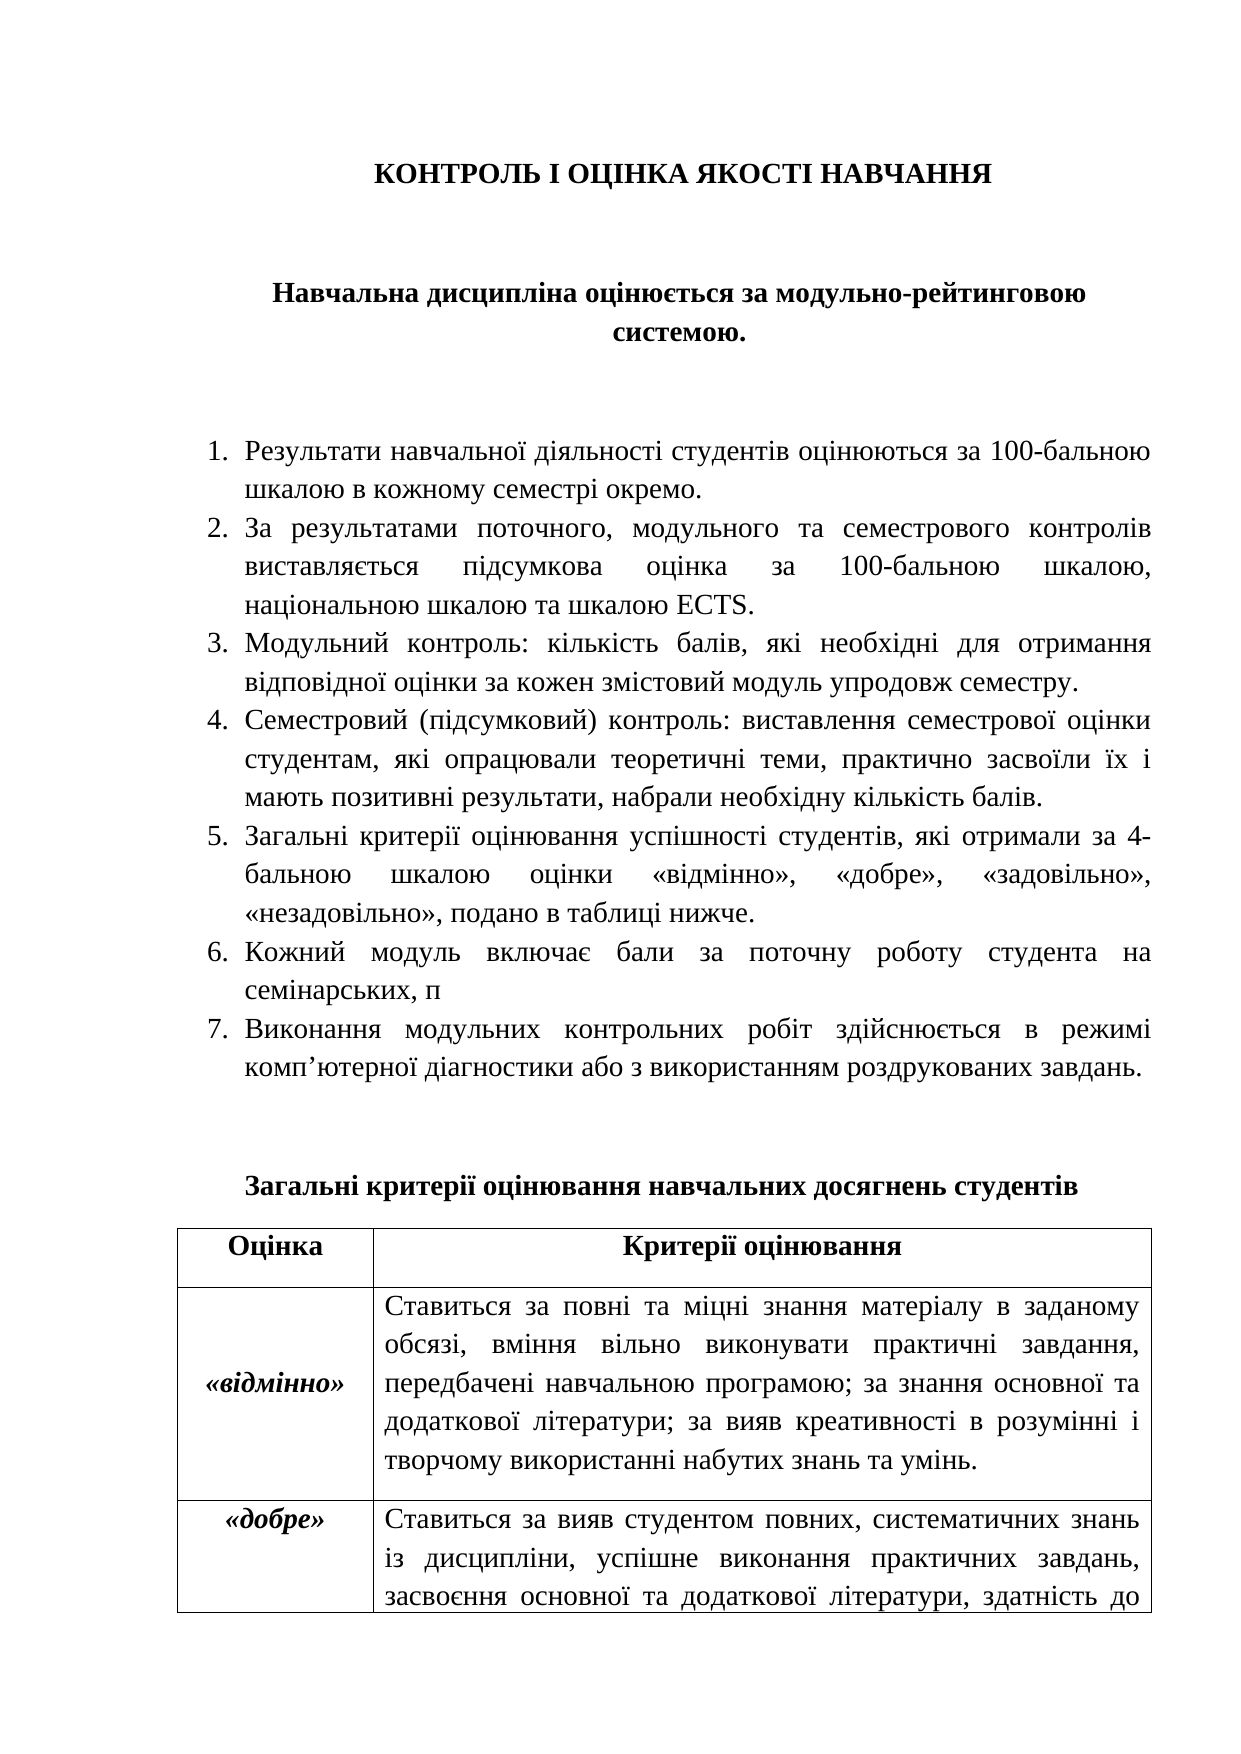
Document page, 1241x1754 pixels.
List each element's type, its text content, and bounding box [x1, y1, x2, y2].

list За результатами поточного, модульного та семестрового контролів виставляється підсумкова оцінка за 100-бальною шкалою, національною шкалою та шкалою ECTS. [207, 510, 1152, 620]
table_cell Ставиться за повні та міцні знання матеріалу в заданому обсязі, вміння вільно виконувати практичні завдання, передбачені навчальною програмою; за знання основної та додаткової літератури; за вияв креативності в розумінні і творчому використанні набутих знань та умінь. [374, 1288, 1151, 1500]
list Семестровий (підсумковий) контроль: виставлення семестрової оцінки студентам, які опрацювали теоретичні теми, практично засвоїли їх і мають позитивні результати, набрали необхідну кількість балів. [207, 702, 1152, 813]
list Кожний модуль включає бали за поточну роботу студента на семінарських, п [207, 934, 1152, 1006]
text КОНТРОЛЬ І ОЦІНКА ЯКОСТІ НАВЧАННЯ [215, 157, 1152, 190]
table_cell «добре» [178, 1501, 373, 1612]
list Результати навчальної діяльності студентів оцінюються за 100-бальною шкалою в кожному семестрі окремо. [207, 433, 1152, 505]
list Загальні критерії оцінювання успішності студентів, які отримали за 4-бальною шкалою оцінки «відмінно», «добре», «задовільно», «незадовільно», подано в таблиці нижче. [207, 818, 1152, 929]
list Виконання модульних контрольних робіт здійснюється в режимі комп’ютерної діагностики або з використанням роздрукованих завдань. [207, 1011, 1152, 1083]
table_header Оцінка [178, 1229, 373, 1287]
list Загальні критерії оцінювання навчальних досягнень студентів [244, 1168, 1152, 1202]
list Модульний контроль: кількість балів, які необхідні для отримання відповідної оцінки за кожен змістовий модуль упродовж семестру. [207, 625, 1152, 697]
table_header Критерії оцінювання [374, 1229, 1151, 1287]
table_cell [374, 1501, 1151, 1612]
table_cell «відмінно» [178, 1288, 373, 1500]
text Навчальна дисципліна оцінюється за модульно-рейтинговою системою. [207, 275, 1152, 347]
